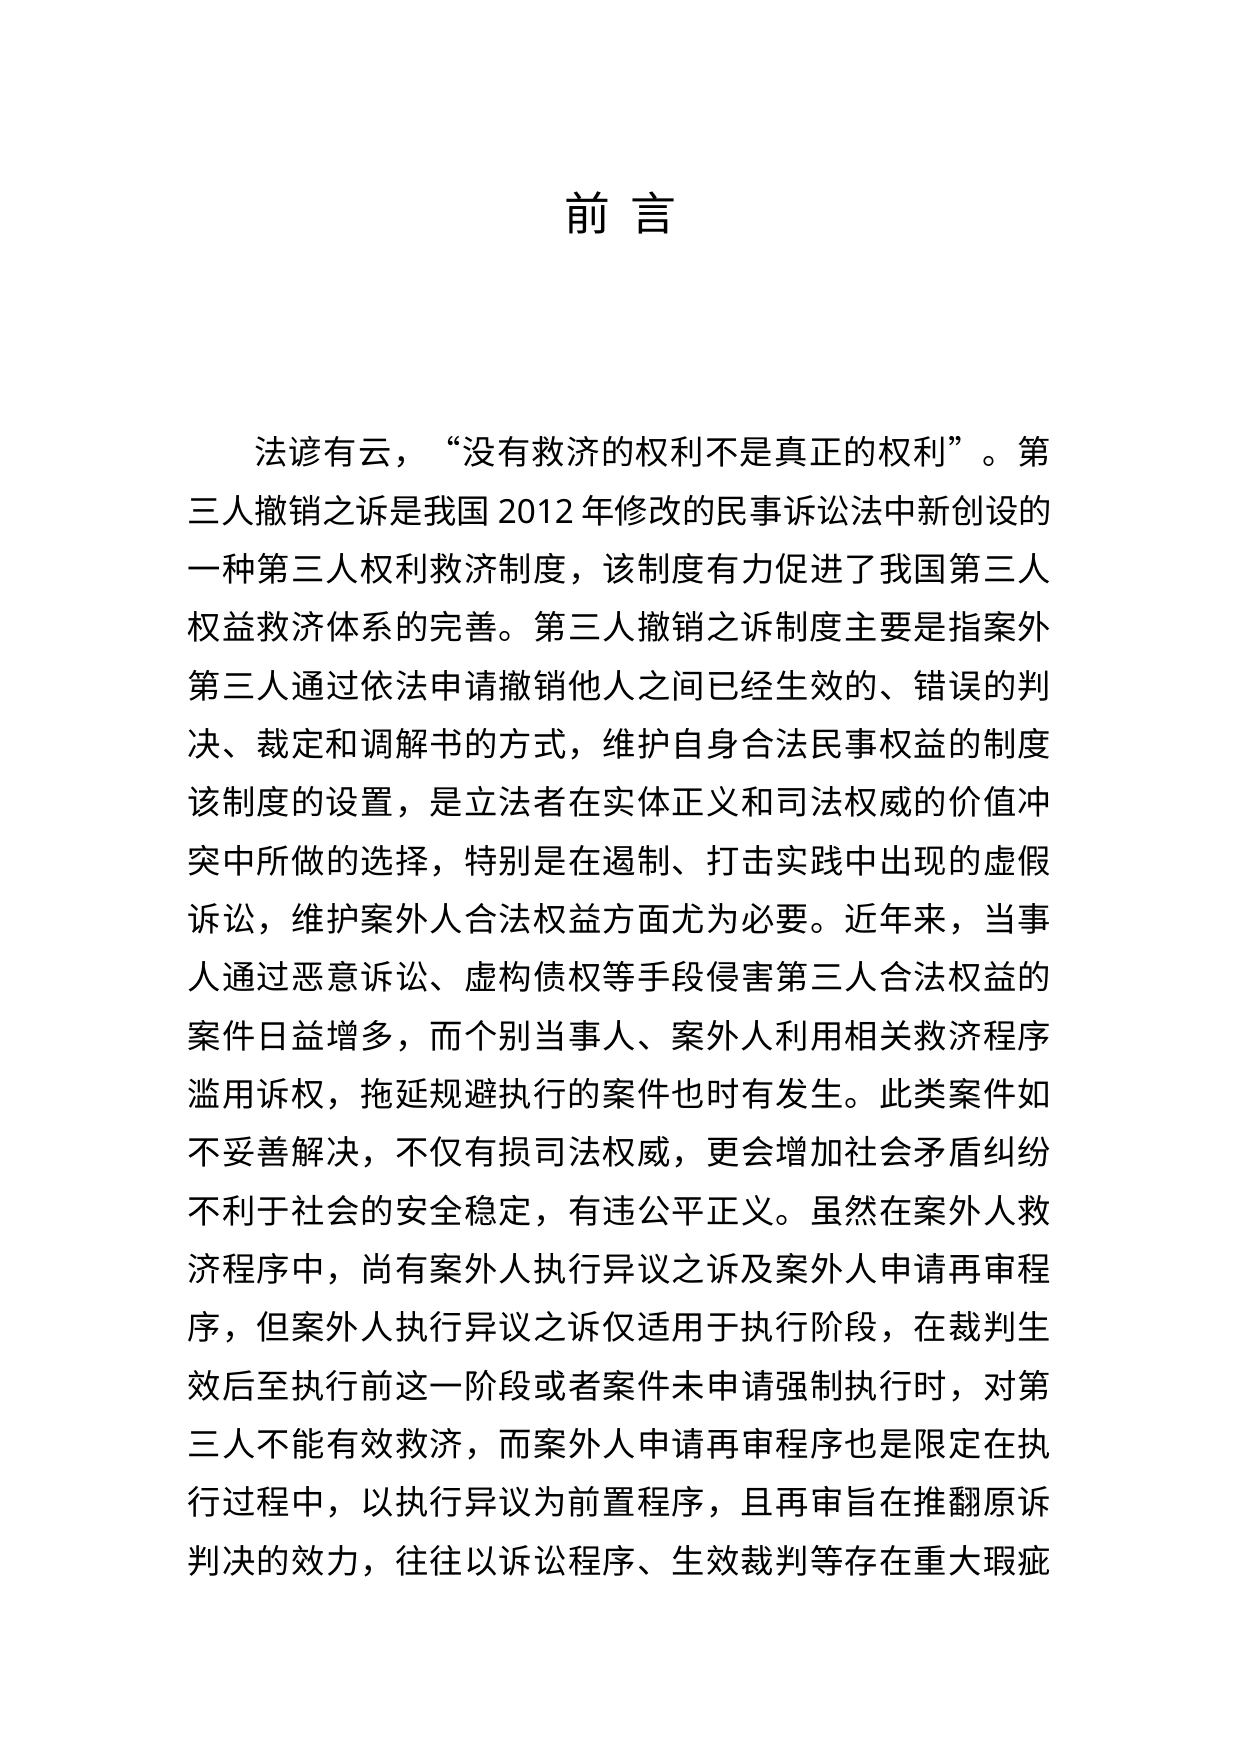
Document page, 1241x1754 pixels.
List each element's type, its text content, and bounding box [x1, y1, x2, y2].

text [187, 418, 1053, 1585]
subtitle 前 言 [187, 162, 1053, 259]
